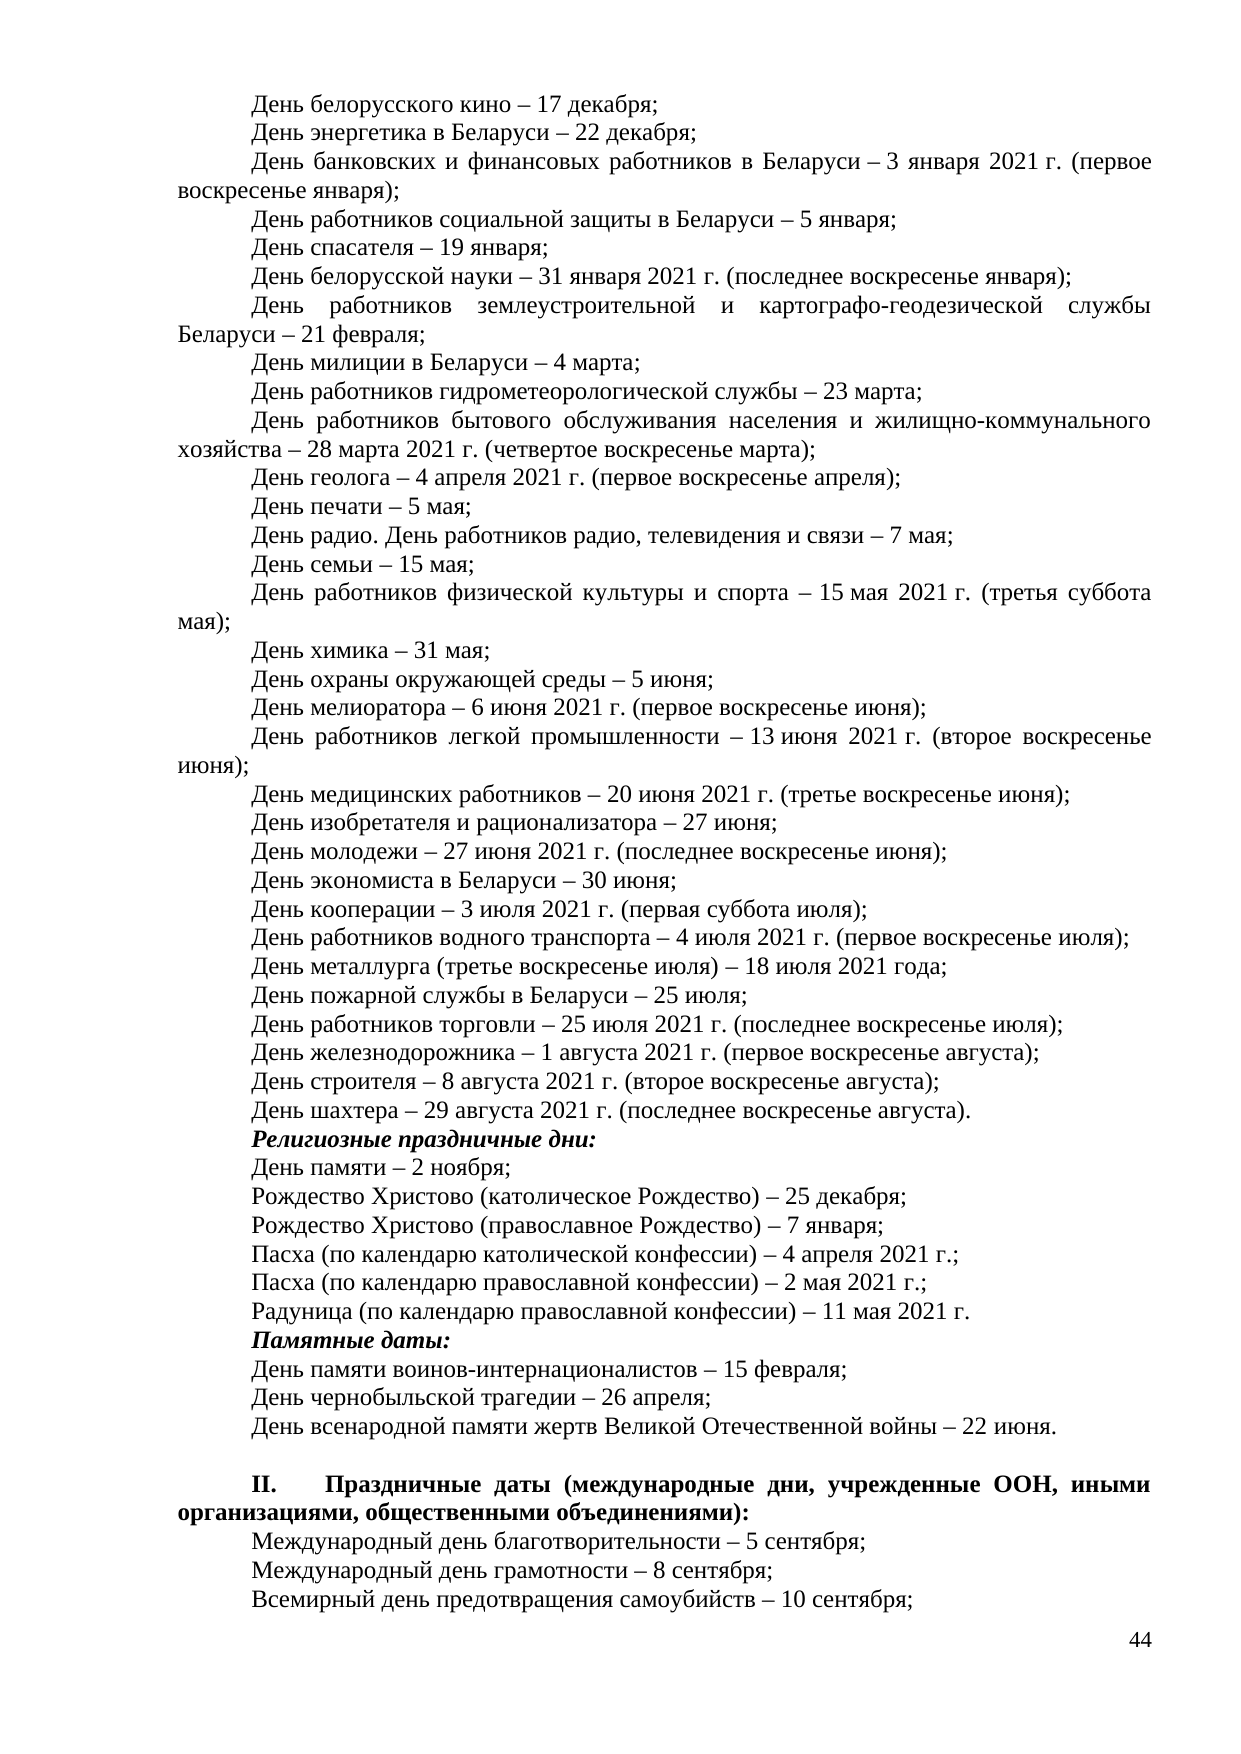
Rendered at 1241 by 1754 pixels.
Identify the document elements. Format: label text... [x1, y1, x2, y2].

text День белорусского кино – 17 декабря; [177, 89, 1152, 117]
text Памятные даты: [177, 1325, 1152, 1354]
text День медицинских работников – 20 июня 2021 г. (третье воскресенье июня); [177, 779, 1152, 807]
text Рождество Христово (православное Рождество) – 7 января; [177, 1210, 1152, 1239]
text День пожарной службы в Беларуси – 25 июля; [177, 980, 1152, 1009]
text Пасха (по календарю католической конфессии) – 4 апреля 2021 г.; [177, 1239, 1152, 1267]
text День железнодорожника – 1 августа 2021 г. (первое воскресенье августа); [177, 1037, 1152, 1066]
text Радуница (по календарю православной конфессии) – 11 мая 2021 г. [177, 1296, 1152, 1325]
text II. Праздничные даты (международные дни, учрежденные ООН, иными организациями, общественными объединениями): [177, 1469, 1152, 1526]
text День строителя – 8 августа 2021 г. (второе воскресенье августа); [177, 1066, 1152, 1095]
text День работников гидрометеорологической службы – 23 марта; [177, 376, 1152, 405]
text День мелиоратора – 6 июня 2021 г. (первое воскресенье июня); [177, 692, 1152, 721]
text День охраны окружающей среды – 5 июня; [177, 664, 1152, 692]
text Международный день благотворительности – 5 сентября; [177, 1526, 1152, 1555]
text День радио. День работников радио, телевидения и связи – 7 мая; [177, 520, 1152, 549]
text День работников социальной защиты в Беларуси – 5 января; [177, 204, 1152, 232]
text День работников торговли – 25 июля 2021 г. (последнее воскресенье июля); [177, 1009, 1152, 1037]
text День работников бытового обслуживания населения и жилищно-коммунального хозяйства – 28 марта 2021 г. (четвертое воскресенье марта); [177, 405, 1152, 462]
text День семьи – 15 мая; [177, 549, 1152, 577]
text День шахтера – 29 августа 2021 г. (последнее воскресенье августа). [177, 1095, 1152, 1124]
text День геолога – 4 апреля 2021 г. (первое воскресенье апреля); [177, 462, 1152, 491]
text День химика – 31 мая; [177, 635, 1152, 664]
text День милиции в Беларуси – 4 марта; [177, 347, 1152, 376]
text День чернобыльской трагедии – 26 апреля; [177, 1382, 1152, 1411]
text День банковских и финансовых работников в Беларуси – 3 января 2021 г. (первое воскресенье января); [177, 146, 1152, 204]
text Всемирный день предотвращения самоубийств – 10 сентября; [177, 1584, 1152, 1612]
text День печати – 5 мая; [177, 491, 1152, 520]
text День спасателя – 19 января; [177, 232, 1152, 261]
text День экономиста в Беларуси – 30 июня; [177, 865, 1152, 894]
text День работников землеустроительной и картографо-геодезической службы Беларуси – 21 февраля; [177, 290, 1152, 347]
text День энергетика в Беларуси – 22 декабря; [177, 117, 1152, 146]
text День работников водного транспорта – 4 июля 2021 г. (первое воскресенье июля); [177, 922, 1152, 951]
text Религиозные праздничные дни: [177, 1124, 1152, 1152]
text День всенародной памяти жертв Великой Отечественной войны – 22 июня. [177, 1411, 1152, 1440]
text День работников физической культуры и спорта – 15 мая 2021 г. (третья суббота мая); [177, 577, 1152, 635]
text Международный день грамотности – 8 сентября; [177, 1555, 1152, 1584]
text День металлурга (третье воскресенье июля) – 18 июля 2021 года; [177, 951, 1152, 980]
text Пасха (по календарю православной конфессии) – 2 мая 2021 г.; [177, 1267, 1152, 1296]
text День кооперации – 3 июля 2021 г. (первая суббота июля); [177, 894, 1152, 922]
text День белорусской науки – 31 января 2021 г. (последнее воскресенье января); [177, 261, 1152, 290]
text День памяти – 2 ноября; [177, 1152, 1152, 1181]
text День изобретателя и рационализатора – 27 июня; [177, 807, 1152, 836]
text День памяти воинов-интернационалистов – 15 февраля; [177, 1354, 1152, 1382]
text День работников легкой промышленности – 13 июня 2021 г. (второе воскресенье июня); [177, 721, 1152, 779]
text Рождество Христово (католическое Рождество) – 25 декабря; [177, 1181, 1152, 1210]
text День молодежи – 27 июня 2021 г. (последнее воскресенье июня); [177, 836, 1152, 865]
